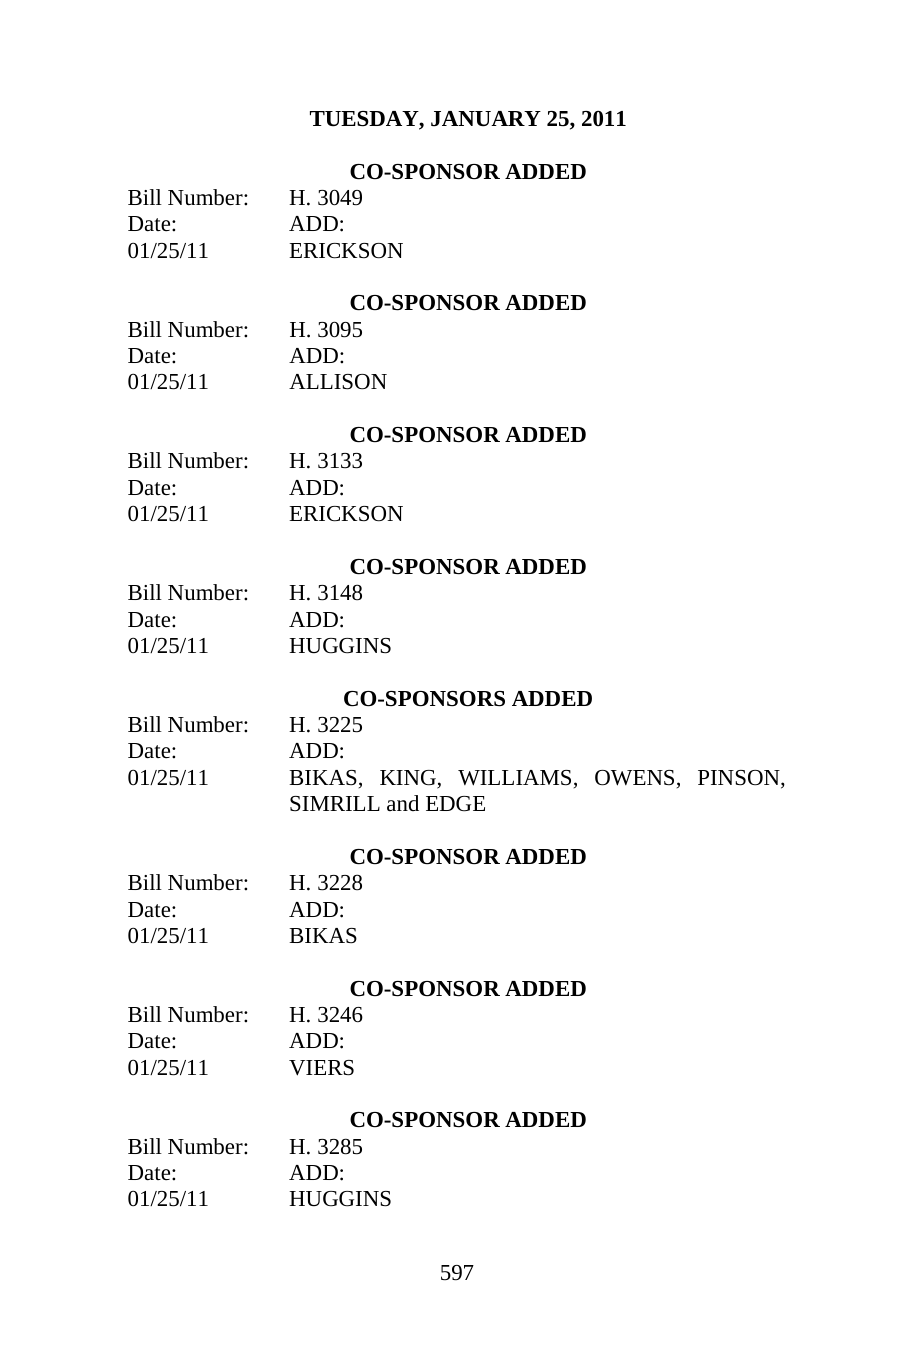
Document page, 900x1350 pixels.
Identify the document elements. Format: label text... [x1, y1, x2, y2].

table_cell VIERS [278, 1054, 392, 1080]
table_cell HUGGINS [278, 1186, 419, 1212]
text CO-SPONSOR ADDED [127, 843, 786, 869]
table_cell Date: [116, 1159, 278, 1186]
table_cell ADD: [278, 1159, 419, 1186]
table_header H. 3148 [278, 579, 419, 606]
table_cell 01/25/11 [116, 237, 278, 263]
text CO-SPONSOR ADDED [127, 421, 786, 448]
text CO-SPONSOR ADDED [127, 289, 786, 316]
text CO-SPONSOR ADDED [127, 1106, 786, 1133]
text CO-SPONSOR ADDED [127, 158, 786, 184]
table_cell 01/25/11 [116, 500, 278, 527]
text CO-SPONSORS ADDED [127, 685, 786, 711]
table_header Bill Number: [116, 1001, 278, 1027]
table_header Bill Number: [116, 448, 278, 474]
table_cell Date: [116, 474, 278, 500]
table_cell Date: [116, 210, 278, 237]
table_cell ADD: [278, 210, 430, 237]
table_cell ADD: [278, 1028, 392, 1054]
table_header H. 3049 [278, 184, 430, 210]
table_cell ERICKSON [278, 237, 430, 263]
table_header Bill Number: [116, 579, 278, 606]
table_cell 01/25/11 [116, 632, 278, 658]
text CO-SPONSOR ADDED [127, 553, 786, 579]
table_cell Date: [116, 896, 278, 922]
table_header H. 3133 [278, 448, 430, 474]
table_header H. 3095 [278, 316, 413, 342]
table_cell 01/25/11 [116, 922, 278, 948]
table_cell 01/25/11 [116, 1054, 278, 1080]
table_cell ADD: [278, 606, 419, 632]
table_header H. 3285 [278, 1133, 419, 1159]
table_cell HUGGINS [278, 632, 419, 658]
table_cell Date: [116, 738, 278, 764]
table_header Bill Number: [116, 184, 278, 210]
table_cell 01/25/11 [116, 1186, 278, 1212]
text CO-SPONSOR ADDED [127, 975, 786, 1001]
table_header Bill Number: [116, 869, 278, 896]
table_header H. 3225 [278, 711, 797, 737]
table_header H. 3246 [278, 1001, 392, 1027]
table_header H. 3228 [278, 869, 392, 896]
table_cell Date: [116, 606, 278, 632]
table_cell Date: [116, 1028, 278, 1054]
table_cell BIKAS, KING, WILLIAMS, OWENS, PINSON, SIMRILL and EDGE [278, 764, 797, 817]
table_header Bill Number: [116, 316, 278, 342]
table_cell ERICKSON [278, 500, 430, 527]
table_cell Date: [116, 342, 278, 368]
table_cell ADD: [278, 738, 797, 764]
table_cell ADD: [278, 474, 430, 500]
table_header Bill Number: [116, 1133, 278, 1159]
table_cell 01/25/11 [116, 369, 278, 395]
table_cell BIKAS [278, 922, 392, 948]
table_cell ADD: [278, 342, 413, 368]
table_cell 01/25/11 [116, 764, 278, 817]
table_header Bill Number: [116, 711, 278, 737]
table_cell ADD: [278, 896, 392, 922]
table_cell ALLISON [278, 369, 413, 395]
